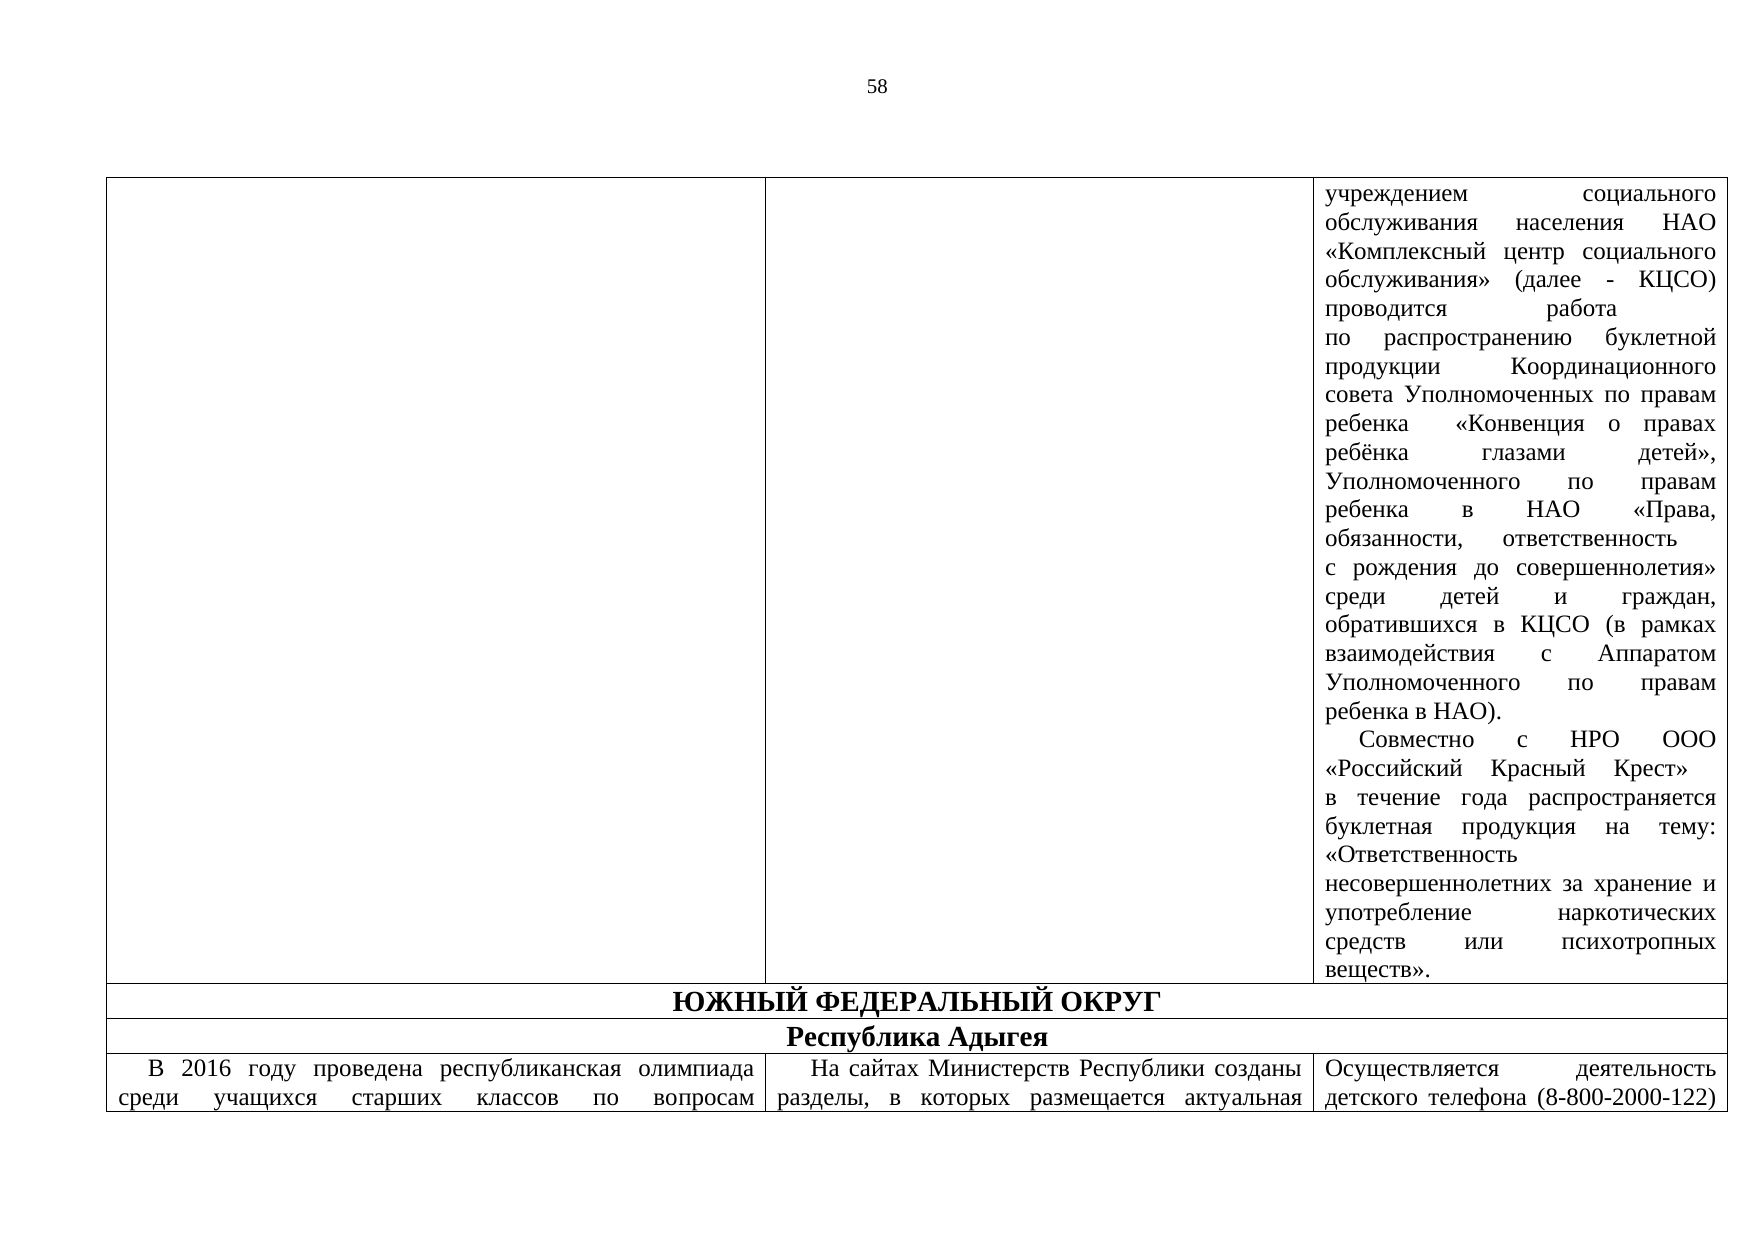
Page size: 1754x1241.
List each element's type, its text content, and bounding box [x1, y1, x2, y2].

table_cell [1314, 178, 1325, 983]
table_cell Республика Адыгея [107, 1019, 1727, 1052]
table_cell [107, 1054, 765, 1111]
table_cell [766, 178, 1313, 983]
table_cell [107, 178, 765, 983]
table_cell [766, 1054, 1313, 1111]
table_cell ЮЖНЫЙ ФЕДЕРАЛЬНЫЙ ОКРУГ [107, 984, 1727, 1018]
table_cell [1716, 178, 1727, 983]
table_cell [1314, 1054, 1727, 1111]
